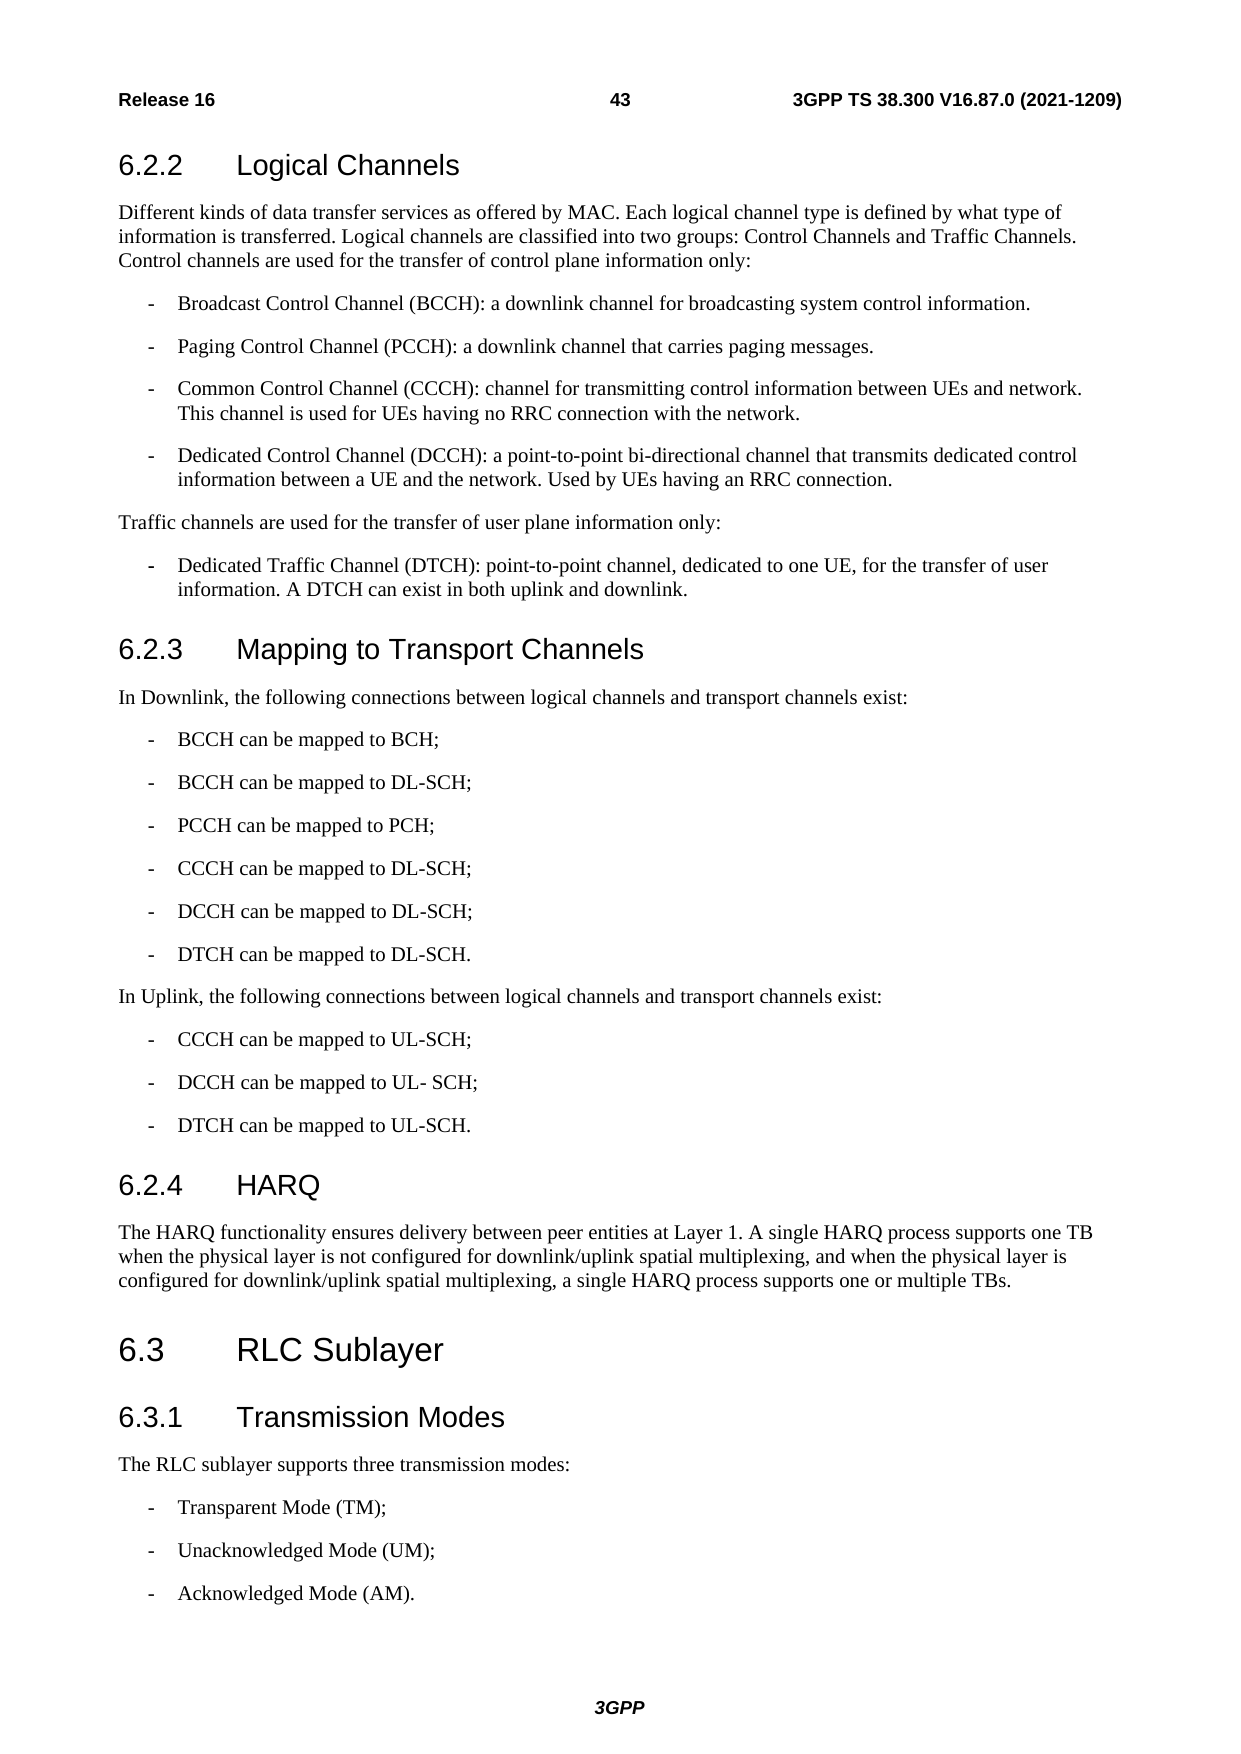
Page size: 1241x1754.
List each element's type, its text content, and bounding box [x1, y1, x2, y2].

text - Common Control Channel (CCCH): channel for transmitting control information between UEs and network. This channel is used for UEs having no RRC connection with the network. [148, 376, 1122, 424]
text - Transparent Mode (TM); [148, 1495, 1122, 1519]
subtitle 6.2.3 Mapping to Transport Channels [118, 632, 1122, 666]
text - Dedicated Traffic Channel (DTCH): point-to-point channel, dedicated to one UE, for the transfer of user information. A DTCH can exist in both uplink and downlink. [148, 553, 1122, 601]
text - BCCH can be mapped to BCH; [148, 727, 1122, 751]
subtitle 6.3.1 Transmission Modes [118, 1400, 1122, 1433]
text - Dedicated Control Channel (DCCH): a point-to-point bi-directional channel that transmits dedicated control information between a UE and the network. Used by UEs having an RRC connection. [148, 443, 1122, 491]
text In Uplink, the following connections between logical channels and transport channels exist: [118, 984, 1122, 1008]
text - Paging Control Channel (PCCH): a downlink channel that carries paging messages. [148, 333, 1122, 358]
text - BCCH can be mapped to DL-SCH; [148, 770, 1122, 794]
text - DTCH can be mapped to UL-SCH. [148, 1113, 1122, 1137]
text In Downlink, the following connections between logical channels and transport channels exist: [118, 684, 1122, 709]
text Different kinds of data transfer services as offered by MAC. Each logical channel type is defined by what type of information is transferred. Logical channels are classified into two groups: Control Channels and Traffic Channels. Control channels are used for the transfer of control plane information only: [118, 200, 1122, 272]
text - Unacknowledged Mode (UM); [148, 1538, 1122, 1562]
text - PCCH can be mapped to PCH; [148, 813, 1122, 837]
text - DCCH can be mapped to UL- SCH; [148, 1070, 1122, 1094]
text - Broadcast Control Channel (BCCH): a downlink channel for broadcasting system control information. [148, 291, 1122, 315]
subtitle 6.3 RLC Sublayer [118, 1330, 1122, 1368]
text - CCCH can be mapped to DL-SCH; [148, 856, 1122, 880]
subtitle 6.2.2 Logical Channels [118, 147, 1122, 181]
text - Acknowledged Mode (AM). [148, 1580, 1122, 1604]
text - DTCH can be mapped to DL-SCH. [148, 941, 1122, 966]
text - CCCH can be mapped to UL-SCH; [148, 1027, 1122, 1051]
text The HARQ functionality ensures delivery between peer entities at Layer 1. A single HARQ process supports one TB when the physical layer is not configured for downlink/uplink spatial multiplexing, and when the physical layer is configured for downlink/uplink spatial multiplexing, a single HARQ process supports one or multiple TBs. [118, 1220, 1122, 1292]
text Traffic channels are used for the transfer of user plane information only: [118, 510, 1122, 534]
text The RLC sublayer supports three transmission modes: [118, 1452, 1122, 1476]
subtitle 6.2.4 HARQ [118, 1168, 1122, 1202]
text - DCCH can be mapped to DL-SCH; [148, 899, 1122, 923]
